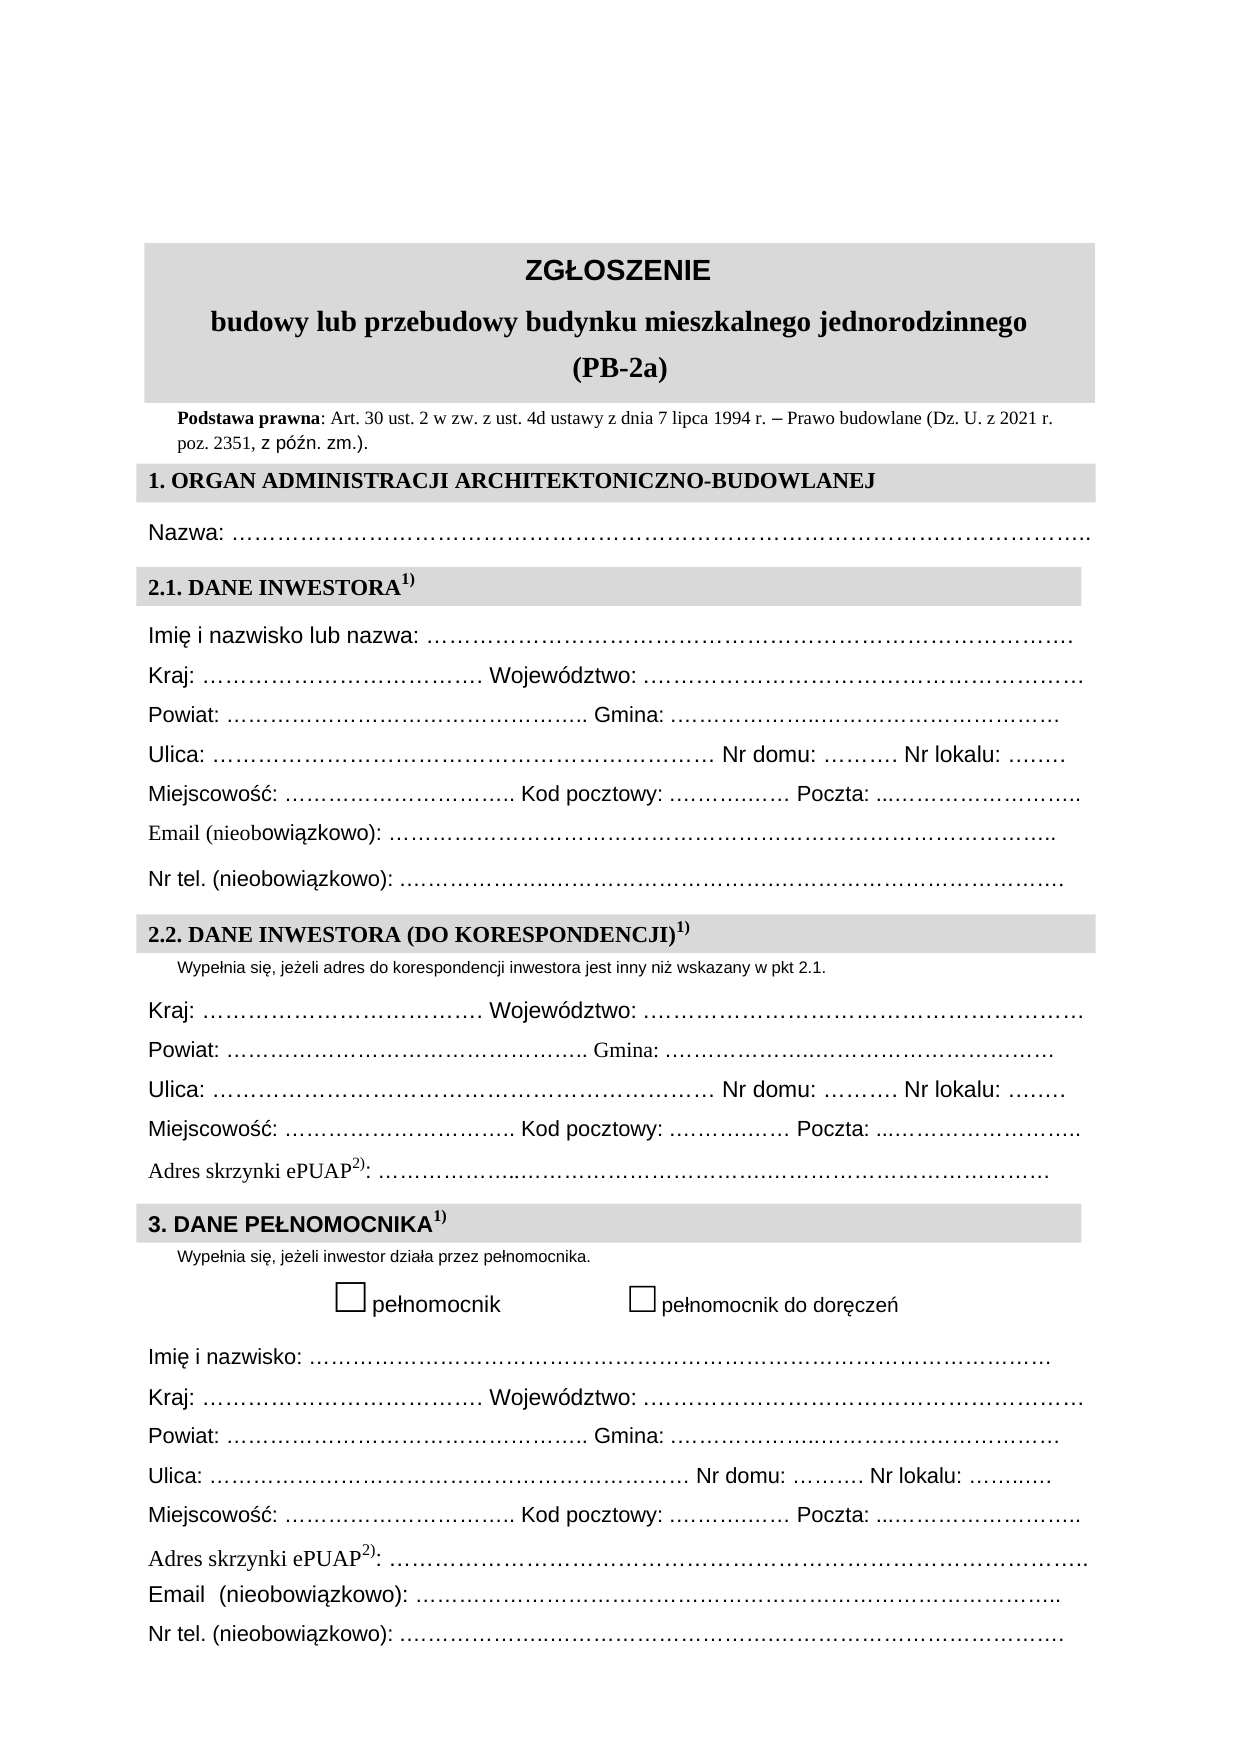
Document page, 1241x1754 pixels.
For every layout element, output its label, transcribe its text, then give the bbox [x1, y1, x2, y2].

text Adres skrzynki ePUAP2): ………………..…………………………….………………………………… [148, 1153, 1092, 1185]
text ZGŁOSZENIE [525, 253, 1092, 286]
text Miejscowość: ………………………….. Kod pocztowy: .……….…… Poczta: ...…………………….. [148, 1116, 1092, 1141]
text Miejscowość: ………………………….. Kod pocztowy: .……….…… Poczta: ...…………………….. [148, 781, 1092, 806]
text Kraj: ………………………………. Województwo: .………………………………………………… [148, 997, 1092, 1024]
text (PB-2a) [148, 350, 1092, 383]
text Powiat: ………………………………………….. Gmina: .………………..…………………………… [148, 1423, 1092, 1448]
text 3. DANE PEŁNOMOCNIKA1) [148, 1206, 1092, 1238]
text Nr tel. (nieobowiązkowo): .………………..………………………….…………………………………. [148, 866, 1092, 891]
text Nazwa: ………………………………………………………………………………………………….. [148, 519, 1092, 545]
text Nr tel. (nieobowiązkowo): .………………..………………………….…………………………………. [148, 1621, 1092, 1646]
text Podstawa prawna: Art. 30 ust. 2 w zw. z ust. 4d ustawy z dnia 7 lipca 1994 r. – Prawo budowlane (Dz. U. z 2021 r. [177, 407, 1092, 429]
text Miejscowość: ………………………….. Kod pocztowy: .……….…… Poczta: ...…………………….. [148, 1502, 1092, 1528]
text Email (nieobowiązkowo): ……………………………………………………………………………….. [148, 820, 1092, 845]
text poz. 2351, z późn. zm.). [177, 432, 1092, 453]
text Ulica: ………………………………………………………… Nr domu: ………. Nr lokalu: ……..…. [148, 1463, 1092, 1488]
text 2.2. DANE INWESTORA (DO KORESPONDENCJI)1) [148, 917, 1092, 949]
text Imię i nazwisko: ………………………………………………………………………………………… [148, 1344, 1092, 1369]
text Powiat: ………………………………………….. Gmina: .………………..…………………………… [148, 701, 1092, 727]
text Kraj: ………………………………. Województwo: .………………………………………………… [148, 1383, 1092, 1410]
text 2.1. DANE INWESTORA1) [148, 569, 1092, 602]
text Wypełnia się, jeżeli inwestor działa przez pełnomocnika. [177, 1247, 1092, 1266]
text 1. ORGAN ADMINISTRACJI ARCHITEKTONICZNO-BUDOWLANEJ [148, 468, 1092, 494]
text □ pełnomocnik □ pełnomocnik do doręczeń [335, 1266, 1092, 1323]
text Ulica: ………………………………………………………… Nr domu: ………. Nr lokalu: ….…. [148, 1076, 1092, 1103]
text Kraj: ………………………………. Województwo: .………………………………………………… [148, 662, 1092, 688]
text Wypełnia się, jeżeli adres do korespondencji inwestora jest inny niż wskazany w pkt 2.1. [177, 958, 1092, 977]
text Ulica: ………………………………………………………… Nr domu: ………. Nr lokalu: ….…. [148, 741, 1092, 767]
text Email (nieobowiązkowo): …………………………………………………………………………….. [148, 1581, 1092, 1608]
text Imię i nazwisko lub nazwa: …………………………………………………………………………. [148, 622, 1092, 649]
text Powiat: ………………………………………….. Gmina: .………………..…………………………… [148, 1037, 1092, 1062]
text budowy lub przebudowy budynku mieszkalnego jednorodzinnego [210, 304, 1092, 337]
text Adres skrzynki ePUAP2): ……………………………………………………………………………….. [148, 1540, 1092, 1572]
